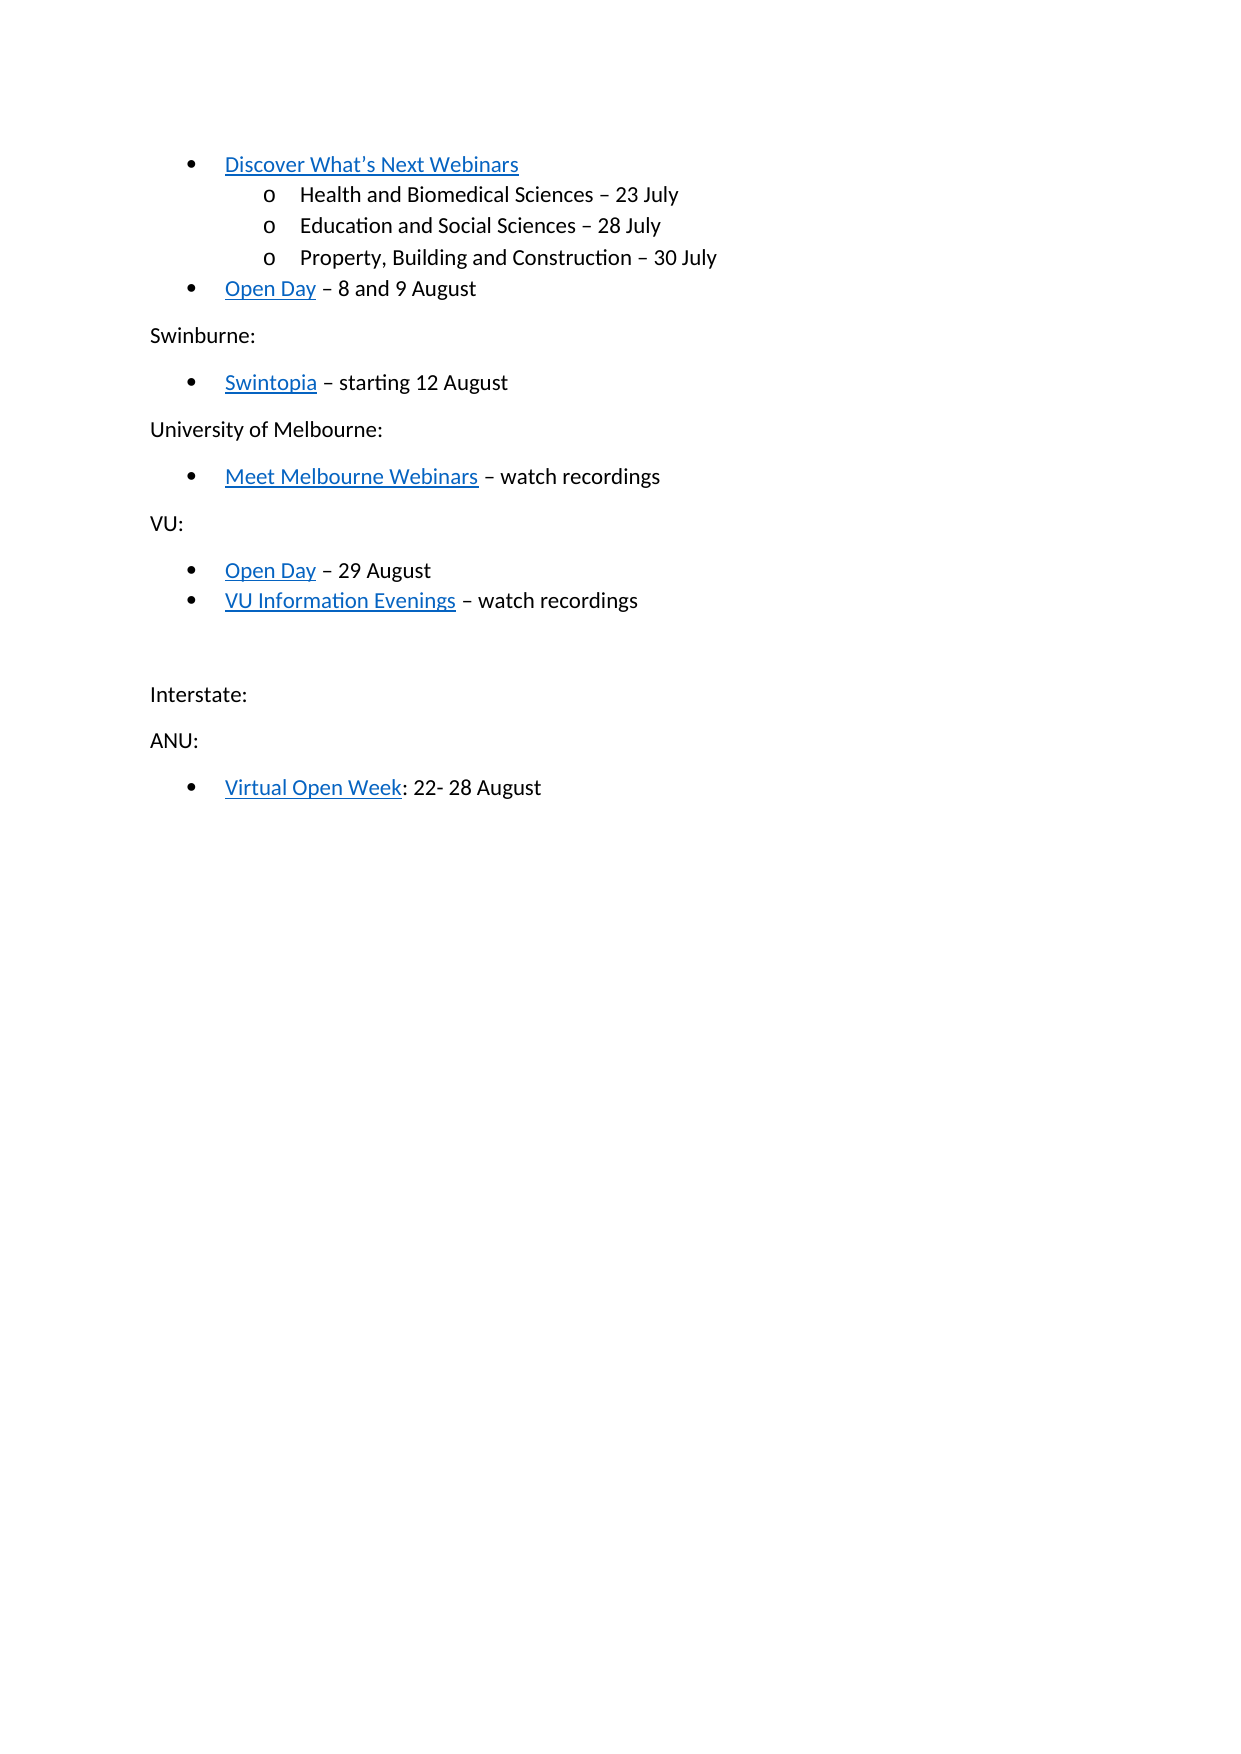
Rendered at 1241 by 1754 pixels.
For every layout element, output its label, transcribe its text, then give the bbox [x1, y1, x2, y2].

list Swintopia – starting 12 August [187, 368, 1090, 396]
text Interstate: [150, 680, 1090, 708]
list Education and Social Sciences – 28 July [262, 212, 1090, 241]
list VU Information Evenings – watch recordings [187, 586, 1090, 614]
list Open Day – 8 and 9 August [187, 274, 1090, 303]
text University of Melbourne: [150, 415, 1090, 443]
list Meet Melbourne Webinars – watch recordings [187, 462, 1090, 490]
text Swinburne: [150, 321, 1090, 349]
list Discover What’s Next Webinars [187, 150, 1090, 178]
text VU: [150, 509, 1090, 537]
list Health and Biomedical Sciences – 23 July [262, 180, 1090, 209]
text ANU: [150, 727, 1090, 755]
list Property, Building and Construction – 30 July [262, 243, 1090, 272]
list Open Day – 29 August [187, 556, 1090, 584]
list Virtual Open Week: 22- 28 August [187, 773, 1090, 802]
